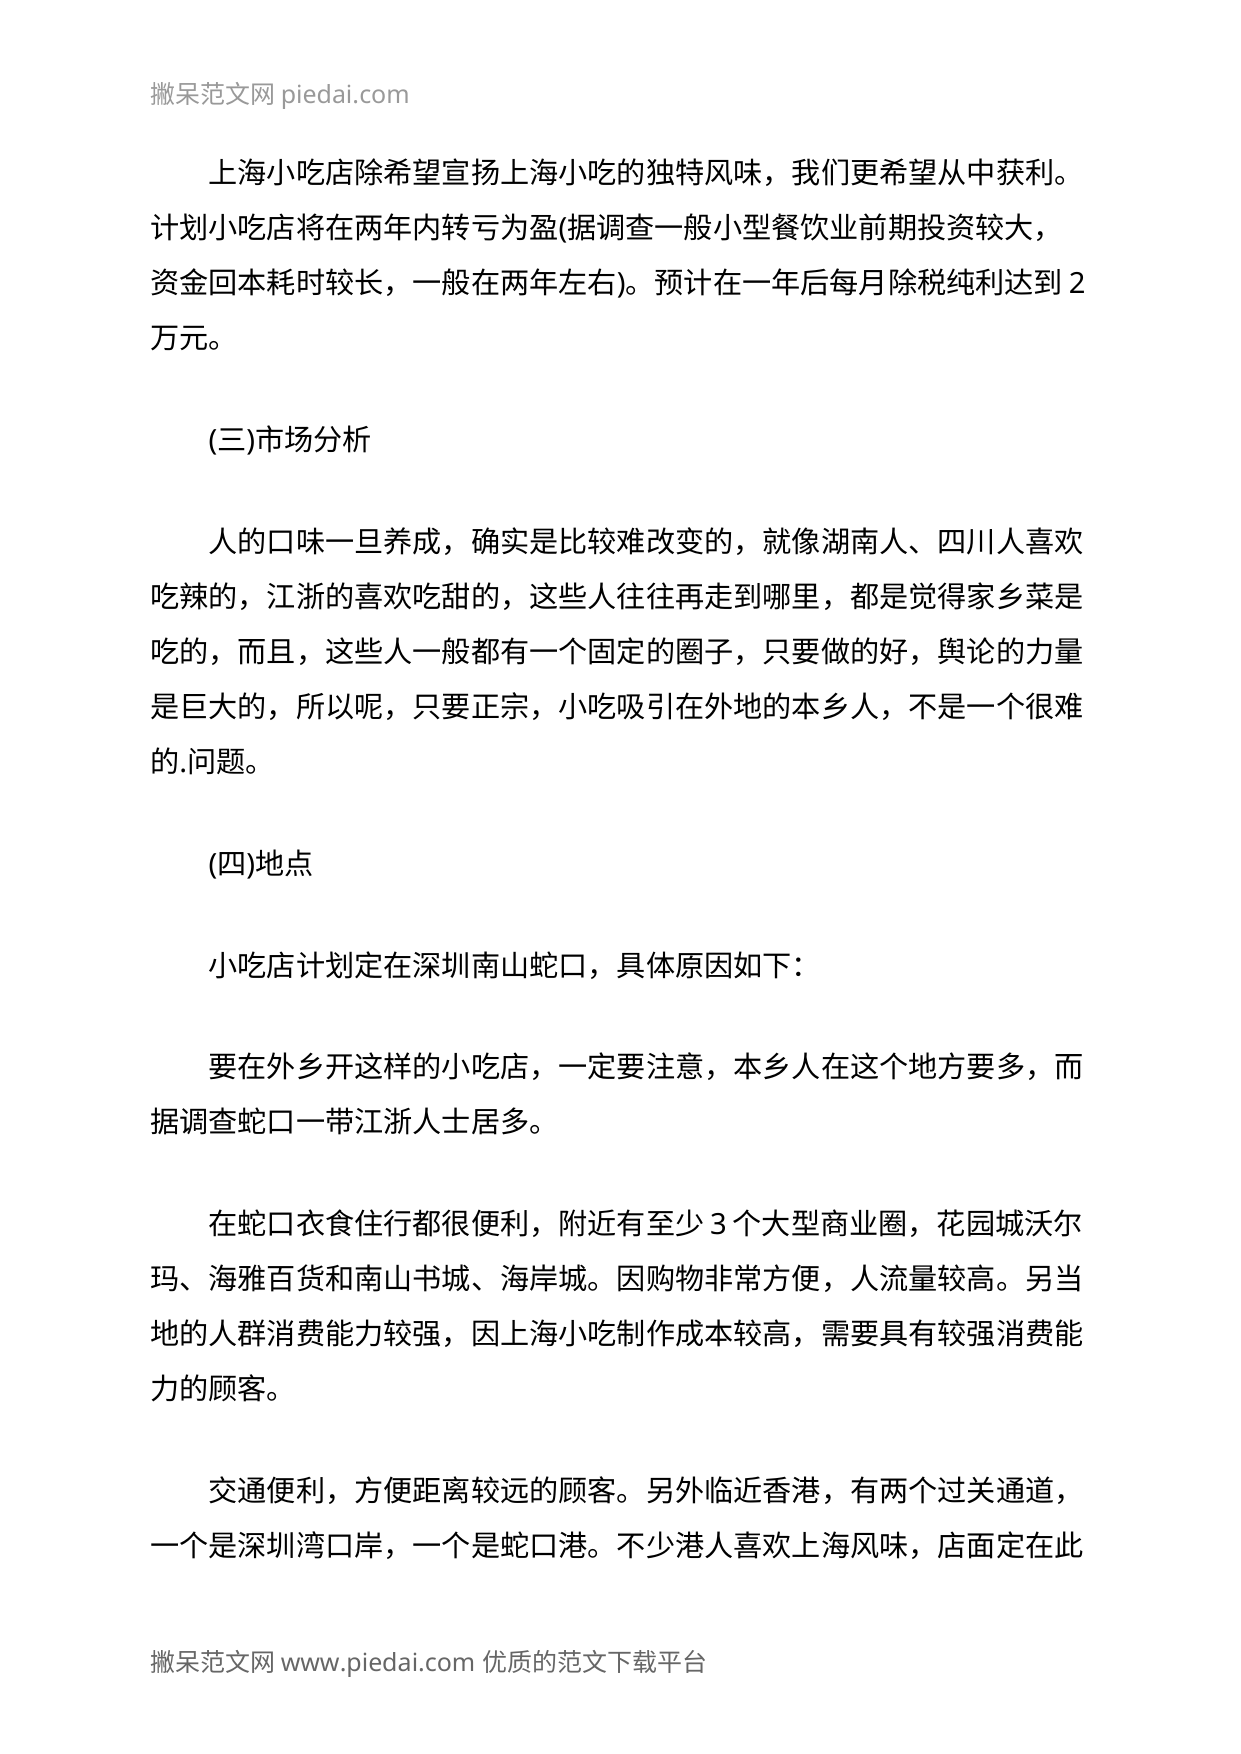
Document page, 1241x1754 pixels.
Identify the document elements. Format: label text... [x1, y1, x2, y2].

text 小吃店计划定在深圳南山蛇口，具体原因如下： [150, 942, 1090, 984]
text 上海小吃店除希望宣扬上海小吃的独特风味，我们更希望从中获利。计划小吃店将在两年内转亏为盈(据调查一般小型餐饮业前期投资较大，资金回本耗时较长，一般在两年左右)。预计在一年后每月除税纯利达到2万元。 [150, 150, 1090, 357]
text 要在外乡开这样的小吃店，一定要注意，本乡人在这个地方要多，而据调查蛇口一带江浙人士居多。 [150, 1044, 1090, 1141]
text (三)市场分析 [150, 417, 1090, 459]
text 在蛇口衣食住行都很便利，附近有至少3个大型商业圈，花园城沃尔玛、海雅百货和南山书城、海岸城。因购物非常方便，人流量较高。另当地的人群消费能力较强，因上海小吃制作成本较高，需要具有较强消费能力的顾客。 [150, 1201, 1090, 1408]
text 人的口味一旦养成，确实是比较难改变的，就像湖南人、四川人喜欢吃辣的，江浙的喜欢吃甜的，这些人往往再走到哪里，都是觉得家乡菜是吃的，而且，这些人一般都有一个固定的圈子，只要做的好，舆论的力量是巨大的，所以呢，只要正宗，小吃吸引在外地的本乡人，不是一个很难的.问题。 [150, 519, 1090, 781]
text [150, 1467, 1090, 1564]
text (四)地点 [150, 840, 1090, 883]
